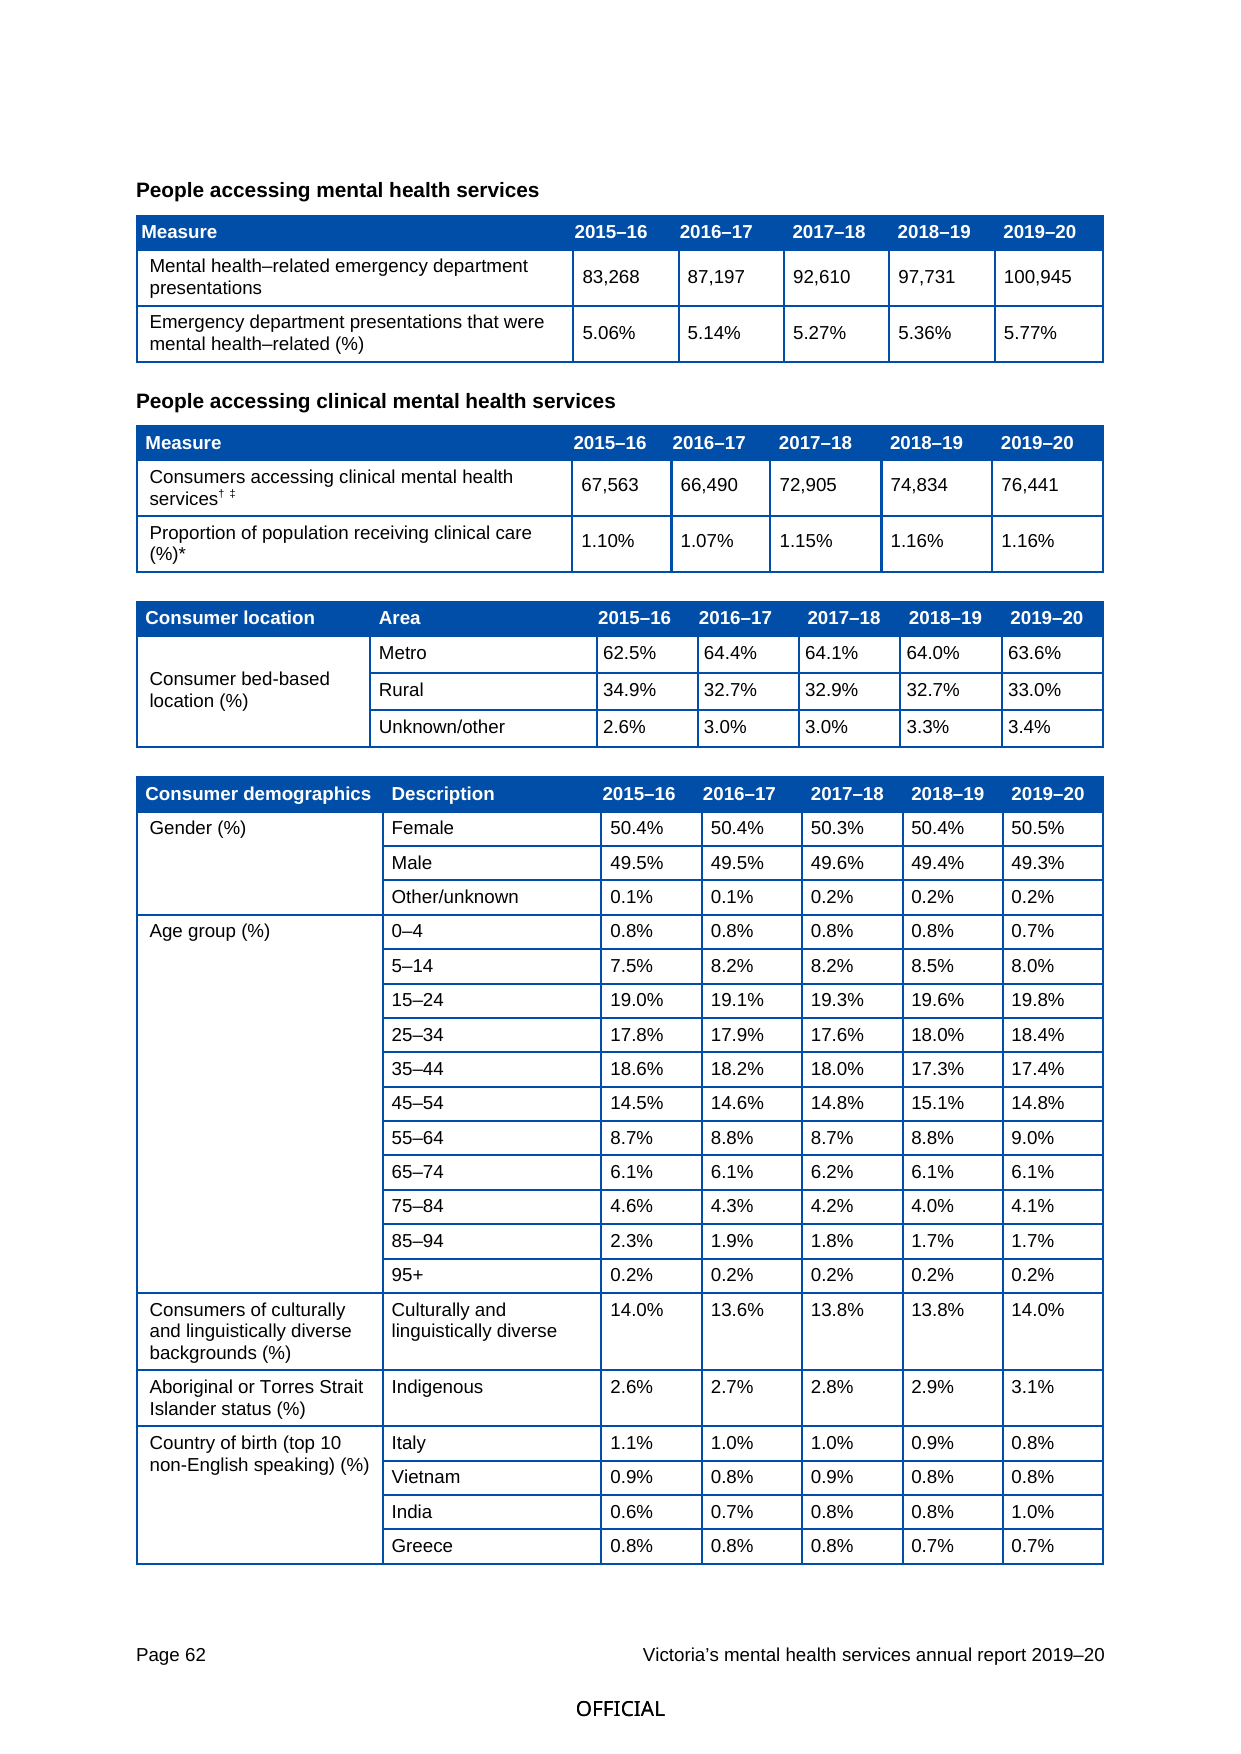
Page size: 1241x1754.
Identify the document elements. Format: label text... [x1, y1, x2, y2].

table_cell 9.0% [1004, 1122, 1102, 1154]
table_cell 19.3% [803, 985, 902, 1017]
table_cell 85–94 [384, 1225, 600, 1257]
table_cell Aboriginal or Torres Strait Islander status (%) [138, 1371, 382, 1425]
table_cell Culturally and linguistically diverse [384, 1294, 600, 1369]
table_cell Metro [371, 637, 596, 672]
table_cell 19.6% [904, 985, 1002, 1017]
table_cell 17.9% [703, 1019, 801, 1051]
table_cell 0.8% [602, 916, 701, 948]
table_header 2015–16 [598, 603, 697, 635]
table_cell Vietnam [384, 1462, 600, 1494]
table_header 2019–20 [996, 217, 1102, 249]
table_header 2018–19 [890, 217, 994, 249]
table_cell 49.6% [803, 847, 902, 879]
table_header 2017–18 [800, 603, 899, 635]
table_cell 8.2% [803, 950, 902, 982]
table_cell 75–84 [384, 1191, 600, 1223]
table_cell 64.4% [699, 637, 798, 672]
table_header 2019–20 [1004, 779, 1102, 811]
table_cell 0.6% [602, 1496, 701, 1528]
table_cell 4.3% [703, 1191, 801, 1223]
table_header 2015–16 [574, 217, 678, 249]
table_cell 13.8% [803, 1294, 902, 1369]
table_cell Consumer bed-based location (%) [138, 637, 369, 746]
table_cell 15–24 [384, 985, 600, 1017]
table_cell 45–54 [384, 1088, 600, 1120]
table_cell 1.16% [883, 517, 991, 571]
table_cell 0.2% [703, 1260, 801, 1292]
table_cell 64.1% [800, 637, 899, 672]
table_header 2018–19 [901, 603, 1001, 635]
table_header 2019–20 [1003, 603, 1102, 635]
table_header Measure [138, 217, 572, 249]
table_header 2016–17 [699, 603, 798, 635]
table_cell 1.15% [771, 517, 880, 571]
table_cell 49.3% [1004, 847, 1102, 879]
table_cell 0.2% [602, 1260, 701, 1292]
table_cell 1.10% [573, 517, 670, 571]
table_cell 5.14% [680, 307, 783, 361]
table_cell 13.8% [904, 1294, 1002, 1369]
table_cell 0.2% [1004, 1260, 1102, 1292]
table_header Area [371, 603, 596, 635]
table_cell 3.4% [1003, 711, 1102, 746]
table_cell 15.1% [904, 1088, 1002, 1120]
table_cell 3.1% [1004, 1371, 1102, 1425]
table_cell 14.0% [602, 1294, 701, 1369]
table_cell 66,490 [673, 461, 769, 515]
table_cell 6.1% [904, 1156, 1002, 1189]
table_header 2015–16 [573, 427, 670, 459]
text People accessing mental health services [136, 177, 1104, 202]
table_cell 2.7% [703, 1371, 801, 1425]
table_cell Other/unknown [384, 881, 600, 914]
table_header Consumer location [138, 603, 369, 635]
table_cell 17.8% [602, 1019, 701, 1051]
table_cell 5–14 [384, 950, 600, 982]
table_cell Emergency department presentations that were mental health–related (%) [138, 307, 572, 361]
table_header 2019–20 [993, 427, 1102, 459]
table_cell Age group (%) [138, 916, 382, 1292]
table_cell 50.5% [1004, 813, 1102, 845]
table_cell 0.1% [602, 881, 701, 914]
table_header 2017–18 [803, 779, 902, 811]
table_cell 0.7% [904, 1530, 1002, 1563]
table_cell 4.1% [1004, 1191, 1102, 1223]
table_cell 0.8% [904, 916, 1002, 948]
table_header Measure [138, 427, 571, 459]
table_cell 8.8% [904, 1122, 1002, 1154]
table_cell 17.4% [1004, 1053, 1102, 1086]
table_cell 4.6% [602, 1191, 701, 1223]
table_cell 0.2% [803, 1260, 902, 1292]
table_cell 5.77% [996, 307, 1102, 361]
table_cell 64.0% [901, 637, 1001, 672]
table_cell 0.2% [904, 881, 1002, 914]
table_cell 1.07% [673, 517, 769, 571]
table_cell 1.0% [703, 1427, 801, 1459]
table_header 2015–16 [602, 779, 701, 811]
table_cell 0.2% [1004, 881, 1102, 914]
table_cell 8.5% [904, 950, 1002, 982]
table_cell 0.7% [1004, 1530, 1102, 1563]
table_cell 0.8% [703, 916, 801, 948]
table_cell Indigenous [384, 1371, 600, 1425]
table_cell 76,441 [993, 461, 1102, 515]
table_cell 1.8% [803, 1225, 902, 1257]
table_cell 2.6% [598, 711, 697, 746]
table_cell 7.5% [602, 950, 701, 982]
table_cell 5.06% [574, 307, 678, 361]
table_cell 18.6% [602, 1053, 701, 1086]
table_cell 0.7% [1004, 916, 1102, 948]
table_cell 100,945 [996, 251, 1102, 305]
table_cell 0.8% [803, 916, 902, 948]
table_cell 6.1% [602, 1156, 701, 1189]
table_cell 17.3% [904, 1053, 1002, 1086]
table_cell 0.9% [602, 1462, 701, 1494]
table_cell 55–64 [384, 1122, 600, 1154]
table_cell 18.2% [703, 1053, 801, 1086]
table_cell Consumers accessing clinical mental health services† ‡ [138, 461, 571, 515]
table_cell Male [384, 847, 600, 879]
table_cell 95+ [384, 1260, 600, 1292]
table_cell 3.0% [800, 711, 899, 746]
table_cell 63.6% [1003, 637, 1102, 672]
table_cell 0.8% [703, 1462, 801, 1494]
table_cell 32.7% [901, 674, 1001, 709]
table_cell 50.4% [703, 813, 801, 845]
table_cell 17.6% [803, 1019, 902, 1051]
table_cell 14.6% [703, 1088, 801, 1120]
table_cell 4.2% [803, 1191, 902, 1223]
table_cell 32.7% [699, 674, 798, 709]
table_cell 0.2% [904, 1260, 1002, 1292]
table_cell 83,268 [574, 251, 678, 305]
table_cell 5.27% [785, 307, 888, 361]
table_header 2018–19 [883, 427, 991, 459]
table_cell 1.0% [803, 1427, 902, 1459]
table_cell Female [384, 813, 600, 845]
table_header 2016–17 [680, 217, 783, 249]
table_cell 34.9% [598, 674, 697, 709]
table_cell 8.0% [1004, 950, 1102, 982]
table_cell 13.6% [703, 1294, 801, 1369]
table_cell 2.3% [602, 1225, 701, 1257]
table_header 2017–18 [785, 217, 888, 249]
table_cell Consumers of culturally and linguistically diverse backgrounds (%) [138, 1294, 382, 1369]
table_cell 1.0% [1004, 1496, 1102, 1528]
table_header 2016–17 [673, 427, 769, 459]
table_cell 2.8% [803, 1371, 902, 1425]
table_cell Greece [384, 1530, 600, 1563]
table_cell 87,197 [680, 251, 783, 305]
table_cell Rural [371, 674, 596, 709]
table_cell 8.7% [602, 1122, 701, 1154]
table_header Description [384, 779, 600, 811]
table_cell 0.8% [904, 1462, 1002, 1494]
table_cell 67,563 [573, 461, 670, 515]
table_header Consumer demographics [138, 779, 382, 811]
table_cell 6.1% [703, 1156, 801, 1189]
table_cell Mental health–related emergency department presentations [138, 251, 572, 305]
table_cell Country of birth (top 10 non-English speaking) (%) [138, 1427, 382, 1563]
table_cell Unknown/other [371, 711, 596, 746]
table_cell 0.8% [703, 1530, 801, 1563]
table_cell 0.1% [703, 881, 801, 914]
table_cell 32.9% [800, 674, 899, 709]
table_cell 1.16% [993, 517, 1102, 571]
table_cell 6.2% [803, 1156, 902, 1189]
table_header 2017–18 [771, 427, 880, 459]
table_cell Gender (%) [138, 813, 382, 914]
table_cell 0.2% [803, 881, 902, 914]
table_cell 3.0% [699, 711, 798, 746]
table_cell 50.3% [803, 813, 902, 845]
text People accessing clinical mental health services [136, 388, 1104, 413]
table_cell 19.1% [703, 985, 801, 1017]
table_cell 19.0% [602, 985, 701, 1017]
table_cell 18.4% [1004, 1019, 1102, 1051]
table_cell 35–44 [384, 1053, 600, 1086]
table_cell 3.3% [901, 711, 1001, 746]
table_cell 8.8% [703, 1122, 801, 1154]
table_cell 50.4% [602, 813, 701, 845]
table_cell 1.9% [703, 1225, 801, 1257]
table_cell 0.8% [803, 1496, 902, 1528]
table_cell 74,834 [883, 461, 991, 515]
table_cell 5.36% [890, 307, 994, 361]
table_cell 0.8% [602, 1530, 701, 1563]
table_cell Proportion of population receiving clinical care (%)* [138, 517, 571, 571]
table_cell 72,905 [771, 461, 880, 515]
table_cell India [384, 1496, 600, 1528]
table_cell 33.0% [1003, 674, 1102, 709]
table_cell 0.8% [803, 1530, 902, 1563]
table_cell 6.1% [1004, 1156, 1102, 1189]
table_cell 18.0% [803, 1053, 902, 1086]
table_cell 1.7% [1004, 1225, 1102, 1257]
table_cell 0.8% [1004, 1462, 1102, 1494]
table_cell 4.0% [904, 1191, 1002, 1223]
table_cell 65–74 [384, 1156, 600, 1189]
table_cell 14.8% [1004, 1088, 1102, 1120]
table_cell 0.8% [1004, 1427, 1102, 1459]
table_cell 1.1% [602, 1427, 701, 1459]
table_cell 2.9% [904, 1371, 1002, 1425]
table_cell 62.5% [598, 637, 697, 672]
table_cell 49.5% [602, 847, 701, 879]
table_cell 18.0% [904, 1019, 1002, 1051]
table_cell 2.6% [602, 1371, 701, 1425]
table_cell 0–4 [384, 916, 600, 948]
table_cell 49.4% [904, 847, 1002, 879]
table_cell 49.5% [703, 847, 801, 879]
table_cell 25–34 [384, 1019, 600, 1051]
table_cell 50.4% [904, 813, 1002, 845]
table_cell 97,731 [890, 251, 994, 305]
table_cell 92,610 [785, 251, 888, 305]
table_cell 0.9% [803, 1462, 902, 1494]
table_cell 0.9% [904, 1427, 1002, 1459]
table_cell 8.7% [803, 1122, 902, 1154]
table_header 2016–17 [703, 779, 801, 811]
table_cell 0.8% [904, 1496, 1002, 1528]
table_header 2018–19 [904, 779, 1002, 811]
table_cell 14.8% [803, 1088, 902, 1120]
table_cell 0.7% [703, 1496, 801, 1528]
table_cell 8.2% [703, 950, 801, 982]
table_cell 14.0% [1004, 1294, 1102, 1369]
table_cell 14.5% [602, 1088, 701, 1120]
table_cell Italy [384, 1427, 600, 1459]
table_cell 19.8% [1004, 985, 1102, 1017]
table_cell 1.7% [904, 1225, 1002, 1257]
